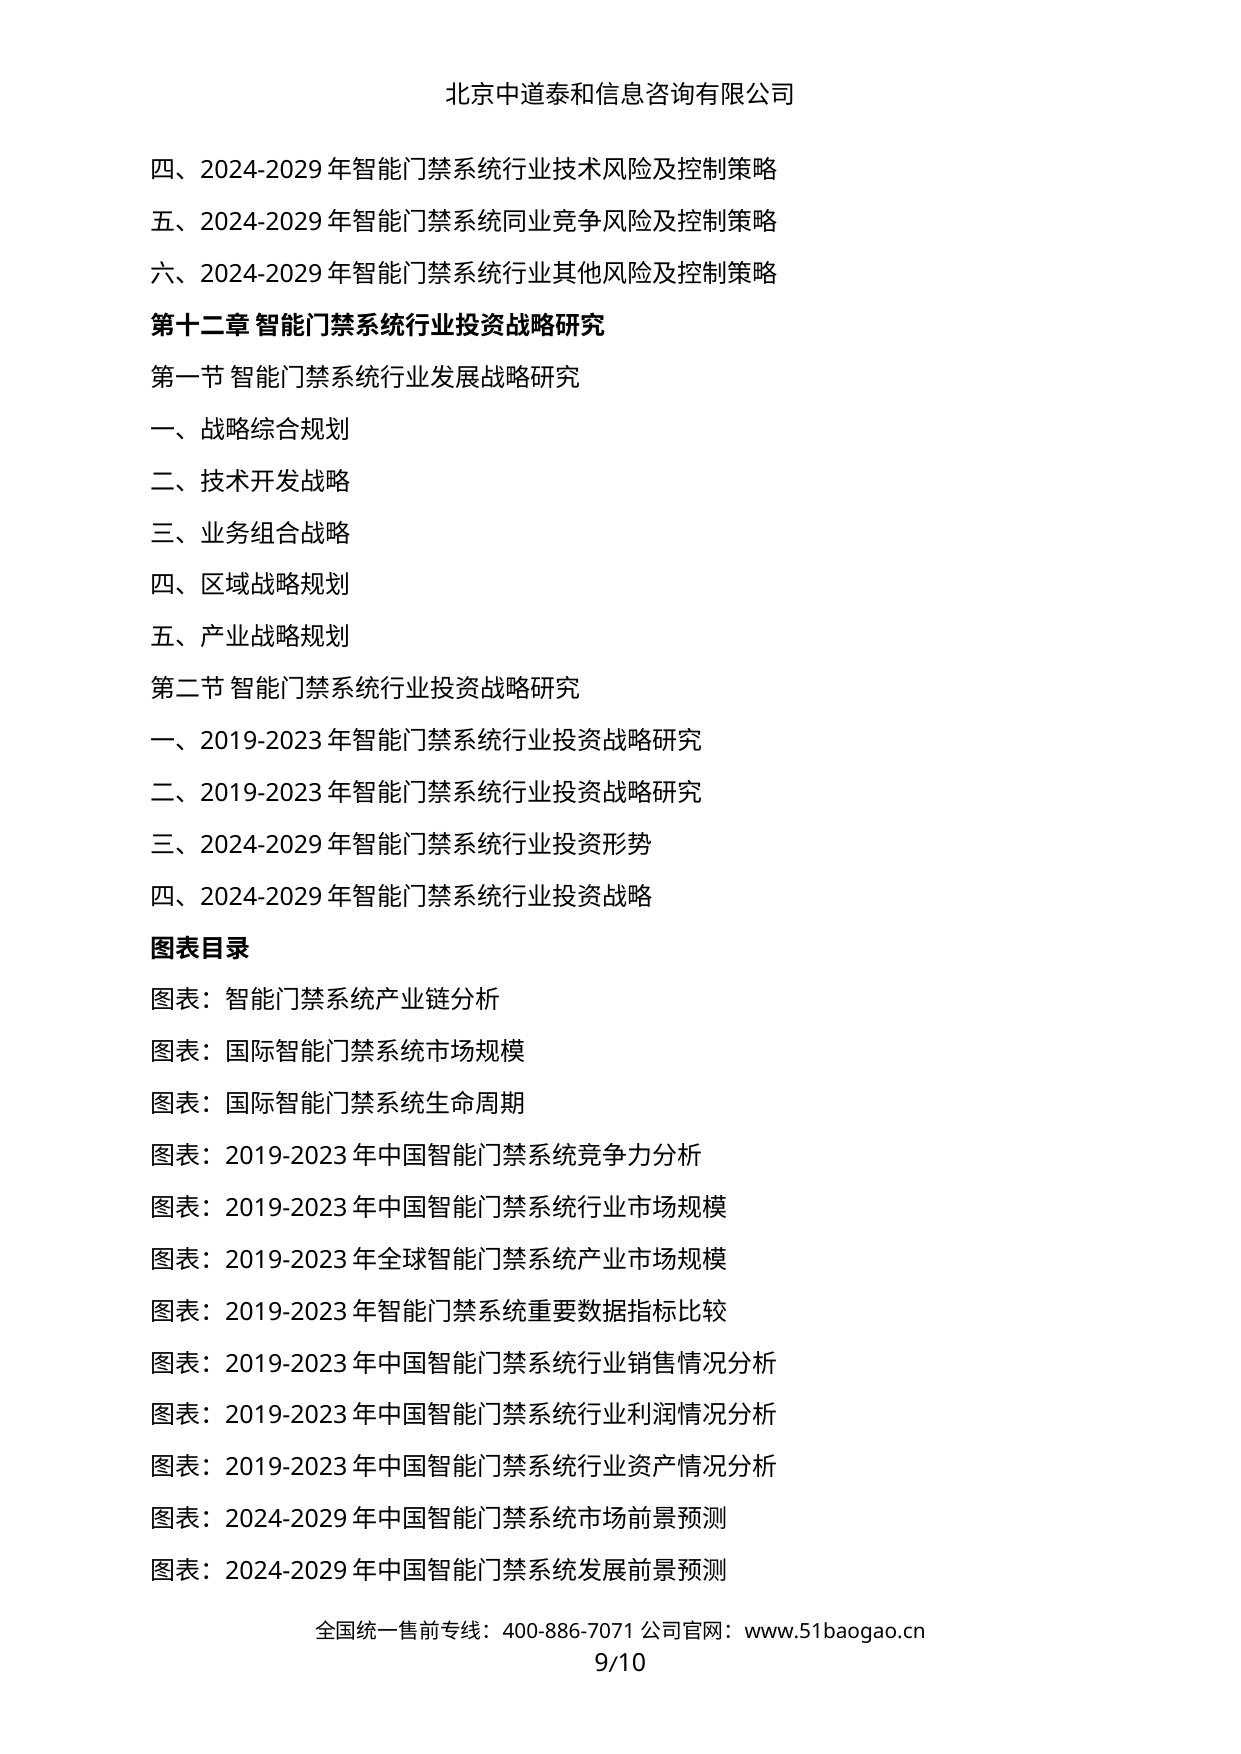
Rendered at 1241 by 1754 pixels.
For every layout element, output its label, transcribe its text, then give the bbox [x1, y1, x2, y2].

text 图表：2019-2023年全球智能门禁系统产业市场规模 [150, 1239, 1090, 1276]
text 二、技术开发战略 [150, 461, 1090, 497]
text 一、2019-2023年智能门禁系统行业投资战略研究 [150, 721, 1090, 757]
text 图表：国际智能门禁系统生命周期 [150, 1084, 1090, 1120]
text 图表目录 [150, 928, 1090, 964]
text 图表：2024-2029年中国智能门禁系统发展前景预测 [150, 1551, 1090, 1587]
text 图表：国际智能门禁系统市场规模 [150, 1032, 1090, 1068]
text 三、业务组合战略 [150, 513, 1090, 549]
text 图表：2019-2023年中国智能门禁系统竞争力分析 [150, 1136, 1090, 1172]
text 图表：2019-2023年中国智能门禁系统行业资产情况分析 [150, 1447, 1090, 1483]
text 五、2024-2029年智能门禁系统同业竞争风险及控制策略 [150, 202, 1090, 238]
text 图表：智能门禁系统产业链分析 [150, 980, 1090, 1016]
text 图表：2019-2023年中国智能门禁系统行业利润情况分析 [150, 1395, 1090, 1431]
text 四、2024-2029年智能门禁系统行业技术风险及控制策略 [150, 150, 1090, 186]
text 一、战略综合规划 [150, 409, 1090, 446]
text 六、2024-2029年智能门禁系统行业其他风险及控制策略 [150, 254, 1090, 290]
text 图表：2024-2029年中国智能门禁系统市场前景预测 [150, 1499, 1090, 1535]
text 三、2024-2029年智能门禁系统行业投资形势 [150, 824, 1090, 861]
text 二、2019-2023年智能门禁系统行业投资战略研究 [150, 772, 1090, 809]
text 第十二章 智能门禁系统行业投资战略研究 [150, 306, 1090, 342]
text 图表：2019-2023年中国智能门禁系统行业销售情况分析 [150, 1343, 1090, 1379]
text 四、2024-2029年智能门禁系统行业投资战略 [150, 876, 1090, 912]
text 第一节 智能门禁系统行业发展战略研究 [150, 357, 1090, 394]
text 图表：2019-2023年智能门禁系统重要数据指标比较 [150, 1291, 1090, 1327]
text 第二节 智能门禁系统行业投资战略研究 [150, 669, 1090, 705]
text 图表：2019-2023年中国智能门禁系统行业市场规模 [150, 1187, 1090, 1224]
text 四、区域战略规划 [150, 565, 1090, 601]
text 五、产业战略规划 [150, 617, 1090, 653]
